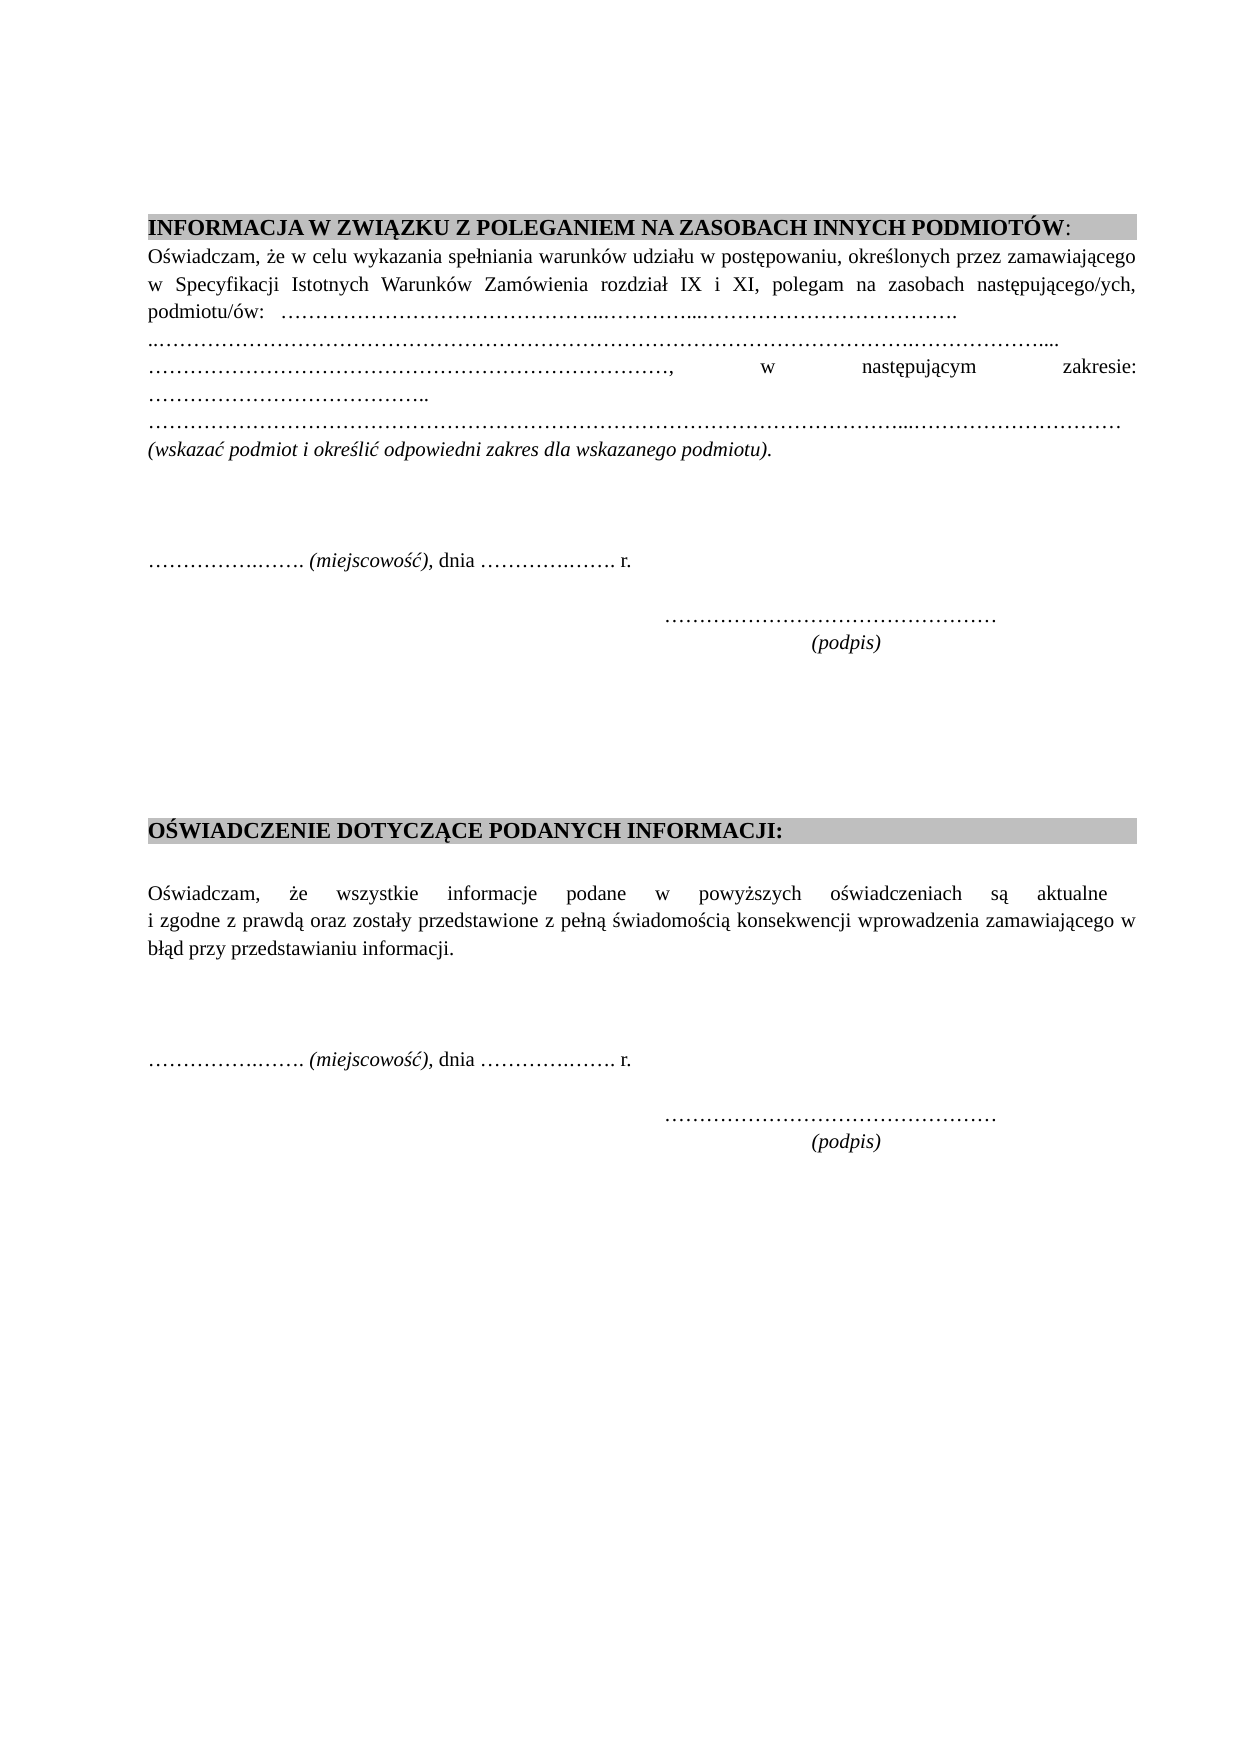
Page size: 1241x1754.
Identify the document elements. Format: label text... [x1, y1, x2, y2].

text (podpis) [738, 1129, 1137, 1153]
text …………….……. (miejscowość), dnia ………….……. r. [148, 547, 1137, 572]
text ..……………………………………………………………………………………………….………………....…………………………………………………………………, w następującym zakresie: ………………………………….. [148, 327, 1137, 406]
text ………………………………………………………………………………………………...………………………… (wskazać podmiot i określić odpowiedni zakres dla wskazanego podmiotu). [148, 409, 1137, 461]
text INFORMACJA W ZWIĄZKU Z POLEGANIEM NA ZASOBACH INNYCH PODMIOTÓW: [148, 214, 1137, 240]
text ………………………………………… [148, 603, 1137, 627]
text OŚWIADCZENIE DOTYCZĄCE PODANYCH INFORMACJI: [148, 818, 1137, 844]
text ………………………………………… [148, 1102, 1137, 1126]
text …………….……. (miejscowość), dnia ………….……. r. [148, 1046, 1137, 1071]
text (podpis) [738, 630, 1137, 654]
text Oświadczam, że w celu wykazania spełniania warunków udziału w postępowaniu, określonych przez zamawiającego w Specyfikacji Istotnych Warunków Zamówienia rozdział IX i XI, polegam na zasobach następującego/ych, podmiotu/ów: ………………………………………..…………...………………………………. [148, 244, 1137, 323]
text Oświadczam, że wszystkie informacje podane w powyższych oświadczeniach są aktualne i zgodne z prawdą oraz zostały przedstawione z pełną świadomością konsekwencji wprowadzenia zamawiającego w błąd przy przedstawianiu informacji. [148, 881, 1137, 960]
